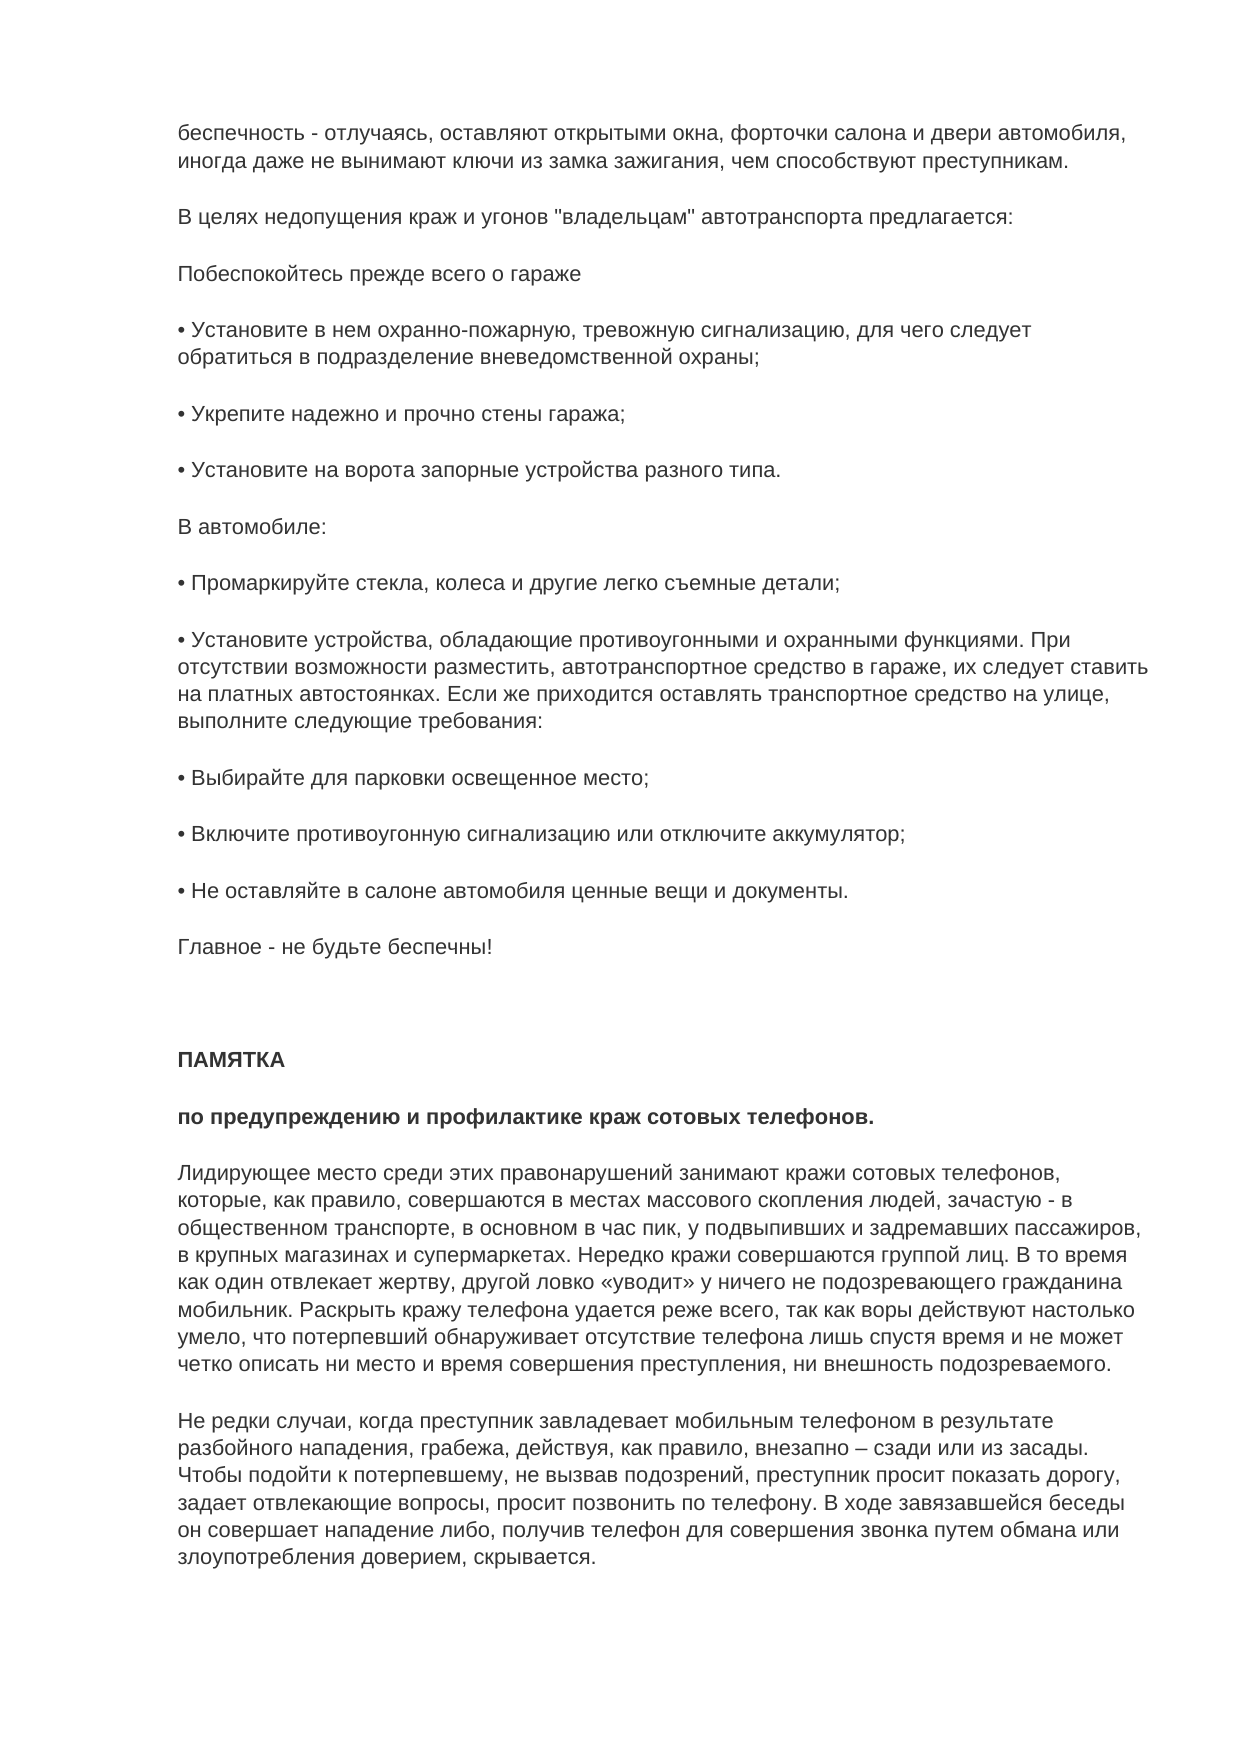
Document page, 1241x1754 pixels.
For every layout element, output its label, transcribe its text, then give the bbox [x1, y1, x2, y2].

text В автомобиле: [177, 511, 1152, 539]
text • Установите устройства, обладающие противоугонными и охранными функциями. При отсутствии возможности разместить, автотранспортное средство в гараже, их следует ставить на платных автостоянках. Если же приходится оставлять транспортное средство на улице, выполните следующие требования: [177, 624, 1152, 733]
text ПАМЯТКА [177, 1045, 1152, 1072]
text • Включите противоугонную сигнализацию или отключите аккумулятор; [177, 819, 1152, 846]
text по предупреждению и профилактике краж сотовых телефонов. [177, 1101, 1152, 1129]
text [177, 118, 1152, 173]
text • Промаркируйте стекла, колеса и другие легко съемные детали; [177, 568, 1152, 595]
text • Установите в нем охранно-пожарную, тревожную сигнализацию, для чего следует обратиться в подразделение вневедомственной охраны; [177, 315, 1152, 369]
text • Укрепите надежно и прочно стены гаража; [177, 398, 1152, 426]
text Побеспокойтесь прежде всего о гараже [177, 258, 1152, 286]
text В целях недопущения краж и угонов "владельцам" автотранспорта предлагается: [177, 202, 1152, 229]
text Главное - не будьте беспечны! [177, 932, 1152, 959]
text Лидирующее место среди этих правонарушений занимают кражи сотовых телефонов, которые, как правило, совершаются в местах массового скопления людей, зачастую - в общественном транспорте, в основном в час пик, у подвыпивших и задремавших пассажиров, в крупных магазинах и супермаркетах. Нередко кражи совершаются группой лиц. В то время как один отвлекает жертву, другой ловко «уводит» у ничего не подозревающего гражданина мобильник. Раскрыть кражу телефона удается реже всего, так как воры действуют настолько умело, что потерпевший обнаруживает отсутствие телефона лишь спустя время и не может четко описать ни место и время совершения преступления, ни внешность подозреваемого. [177, 1158, 1152, 1376]
text • Выбирайте для парковки освещенное место; [177, 763, 1152, 790]
text • Установите на ворота запорные устройства разного типа. [177, 455, 1152, 482]
text Не редки случаи, когда преступник завладевает мобильным телефоном в результате разбойного нападения, грабежа, действуя, как правило, внезапно – сзади или из засады. Чтобы подойти к потерпевшему, не вызвав подозрений, преступник просит показать дорогу, задает отвлекающие вопросы, просит позвонить по телефону. В ходе завязавшейся беседы он совершает нападение либо, получив телефон для совершения звонка путем обмана или злоупотребления доверием, скрывается. [177, 1405, 1152, 1569]
text • Не оставляйте в салоне автомобиля ценные вещи и документы. [177, 876, 1152, 903]
